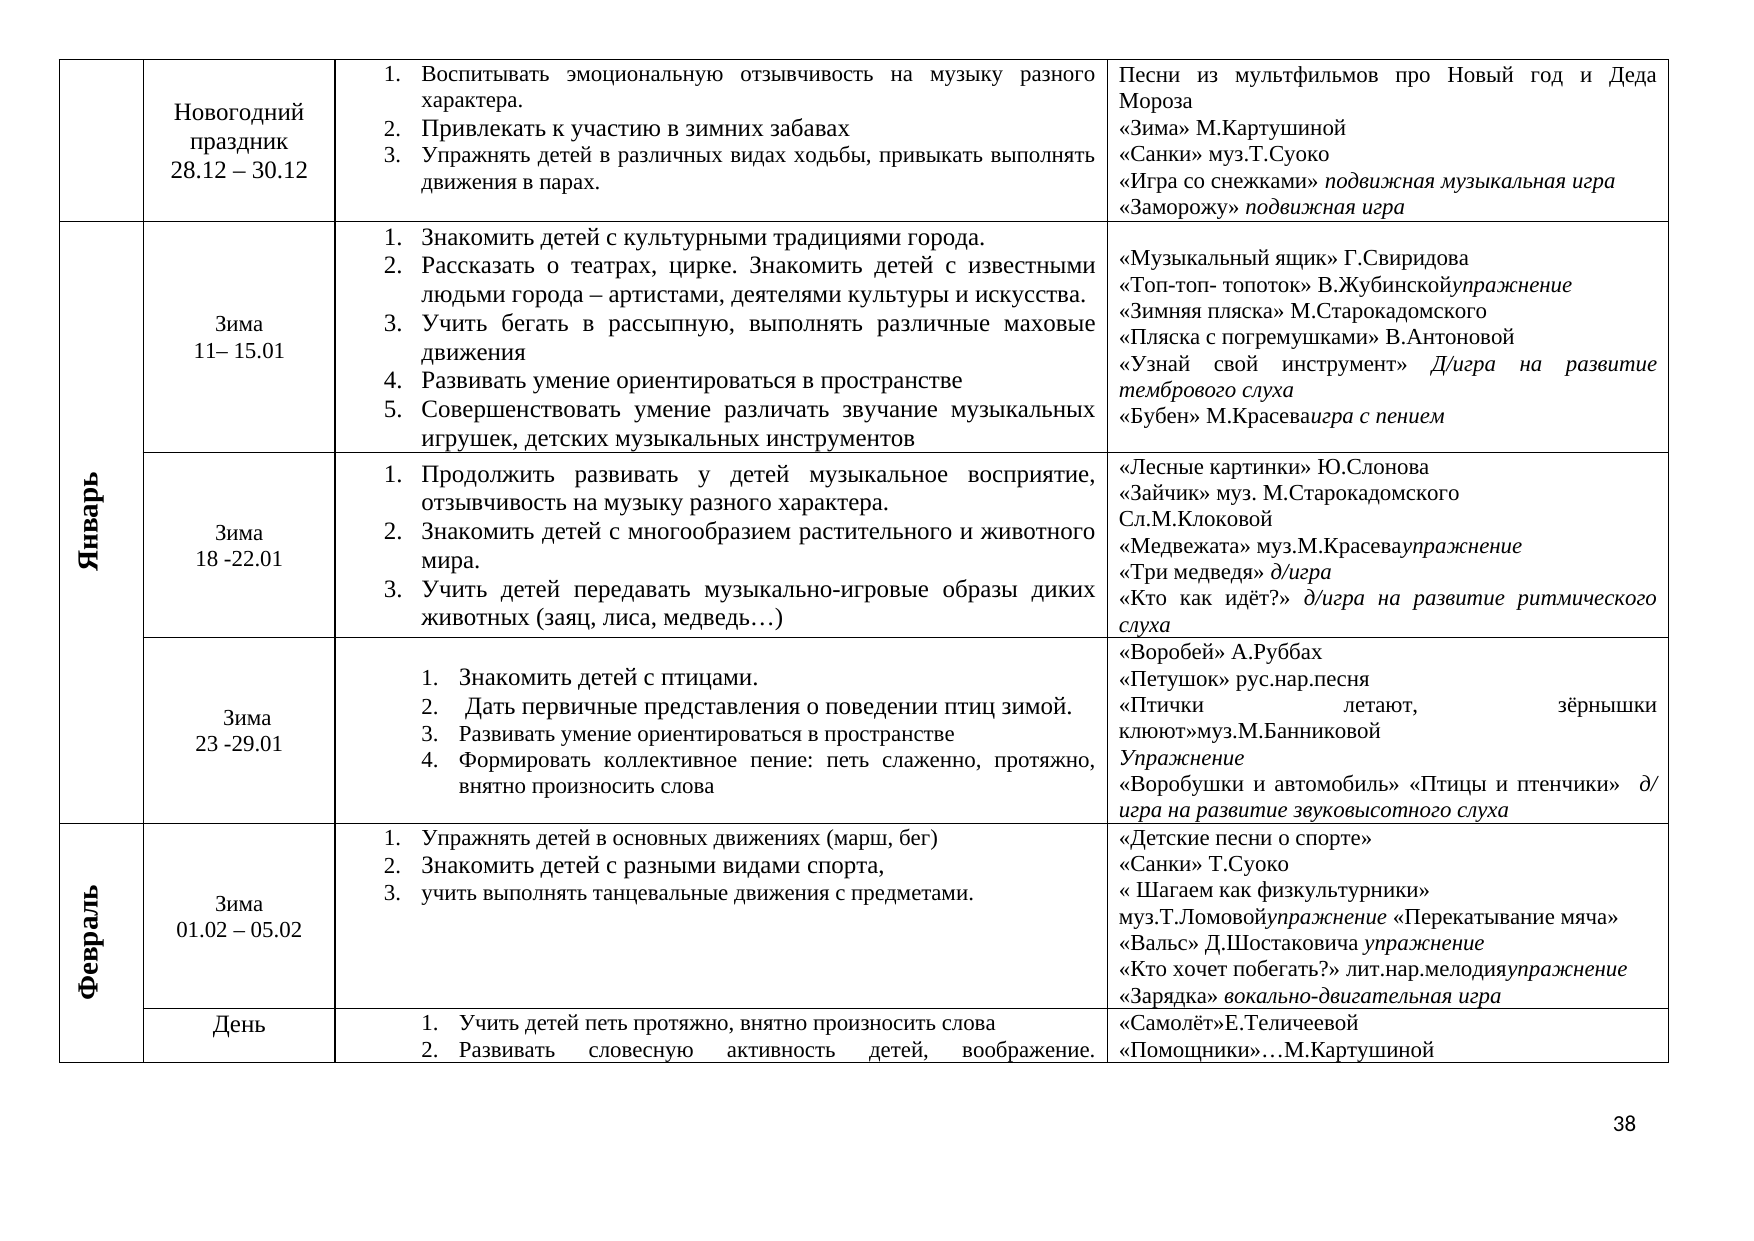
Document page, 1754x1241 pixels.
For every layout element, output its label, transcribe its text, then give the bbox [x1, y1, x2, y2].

table_cell Упражнять детей в основных движениях (марш, бег) Знакомить детей с разными видами спорта, учить выполнять танцевальные движения с предметами. [336, 824, 1107, 1008]
table_cell Песни из мультфильмов про Новый год и Деда Мороза «Зима» М.Картушиной «Санки» муз.Т.Суоко «Игра со снежками» подвижная музыкальная игра «Заморожу» подвижная игра [1108, 60, 1668, 221]
table_cell «Воробей» А.Руббах «Петушок» рус.нар.песня «Птички летают, зёрнышки клюют»муз.М.Банниковой Упражнение «Воробушки и автомобиль» «Птицы и птенчики» д/ игра на развитие звуковысотного слуха [1108, 638, 1668, 823]
table_cell Воспитывать эмоциональную отзывчивость на музыку разного характера. Привлекать к участию в зимних забавах Упражнять детей в различных видах ходьбы, привыкать выполнять движения в парах. [336, 60, 1107, 221]
table_cell Зима 11– 15.01 [144, 222, 334, 452]
table_cell «Детские песни о спорте» «Санки» Т.Суоко « Шагаем как физкультурники» муз.Т.Ломовойупражнение «Перекатывание мяча» «Вальс» Д.Шостаковича упражнение «Кто хочет побегать?» лит.нар.мелодияупражнение «Зарядка» вокально-двигательная игра [1108, 824, 1668, 1008]
table_cell Знакомить детей с птицами. Дать первичные представления о поведении птиц зимой. Развивать умение ориентироваться в пространстве Формировать коллективное пение: петь слаженно, протяжно, внятно произносить слова [336, 638, 1107, 823]
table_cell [144, 1009, 334, 1062]
table_cell Продолжить развивать у детей музыкальное восприятие, отзывчивость на музыку разного характера. Знакомить детей с многообразием растительного и животного мира. Учить детей передавать музыкально-игровые образы диких животных (заяц, лиса, медведь…) [336, 453, 1107, 637]
table_cell Знакомить детей с культурными традициями города. Рассказать о театрах, цирке. Знакомить детей с известными людьми города – артистами, деятелями культуры и искусства. Учить бегать в рассыпную, выполнять различные маховые движения Развивать умение ориентироваться в пространстве Совершенствовать умение различать звучание музыкальных игрушек, детских музыкальных инструментов [336, 222, 1107, 452]
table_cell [336, 1009, 1107, 1062]
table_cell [1108, 1009, 1668, 1062]
table_cell «Музыкальный ящик» Г.Свиридова «Топ-топ- топоток» В.Жубинскойупражнение «Зимняя пляска» М.Старокадомского «Пляска с погремушками» В.Антоновой «Узнай свой инструмент» Д/игра на развитие тембрового слуха «Бубен» М.Красеваигра с пением [1108, 222, 1668, 452]
table_cell Зима 18 -22.01 [144, 453, 334, 637]
table_cell Февраль [60, 824, 143, 1062]
table_cell Новогодний праздник 28.12 – 30.12 [144, 60, 334, 221]
table_cell Январь [60, 222, 143, 823]
table_cell Зима 23 -29.01 [144, 638, 334, 823]
table_cell «Лесные картинки» Ю.Слонова «Зайчик» муз. М.Старокадомского Сл.М.Клоковой «Медвежата» муз.М.Красеваупражнение «Три медведя» д/игра «Кто как идёт?» д/игра на развитие ритмического слуха [1108, 453, 1668, 637]
table_cell Зима 01.02 – 05.02 [144, 824, 334, 1008]
